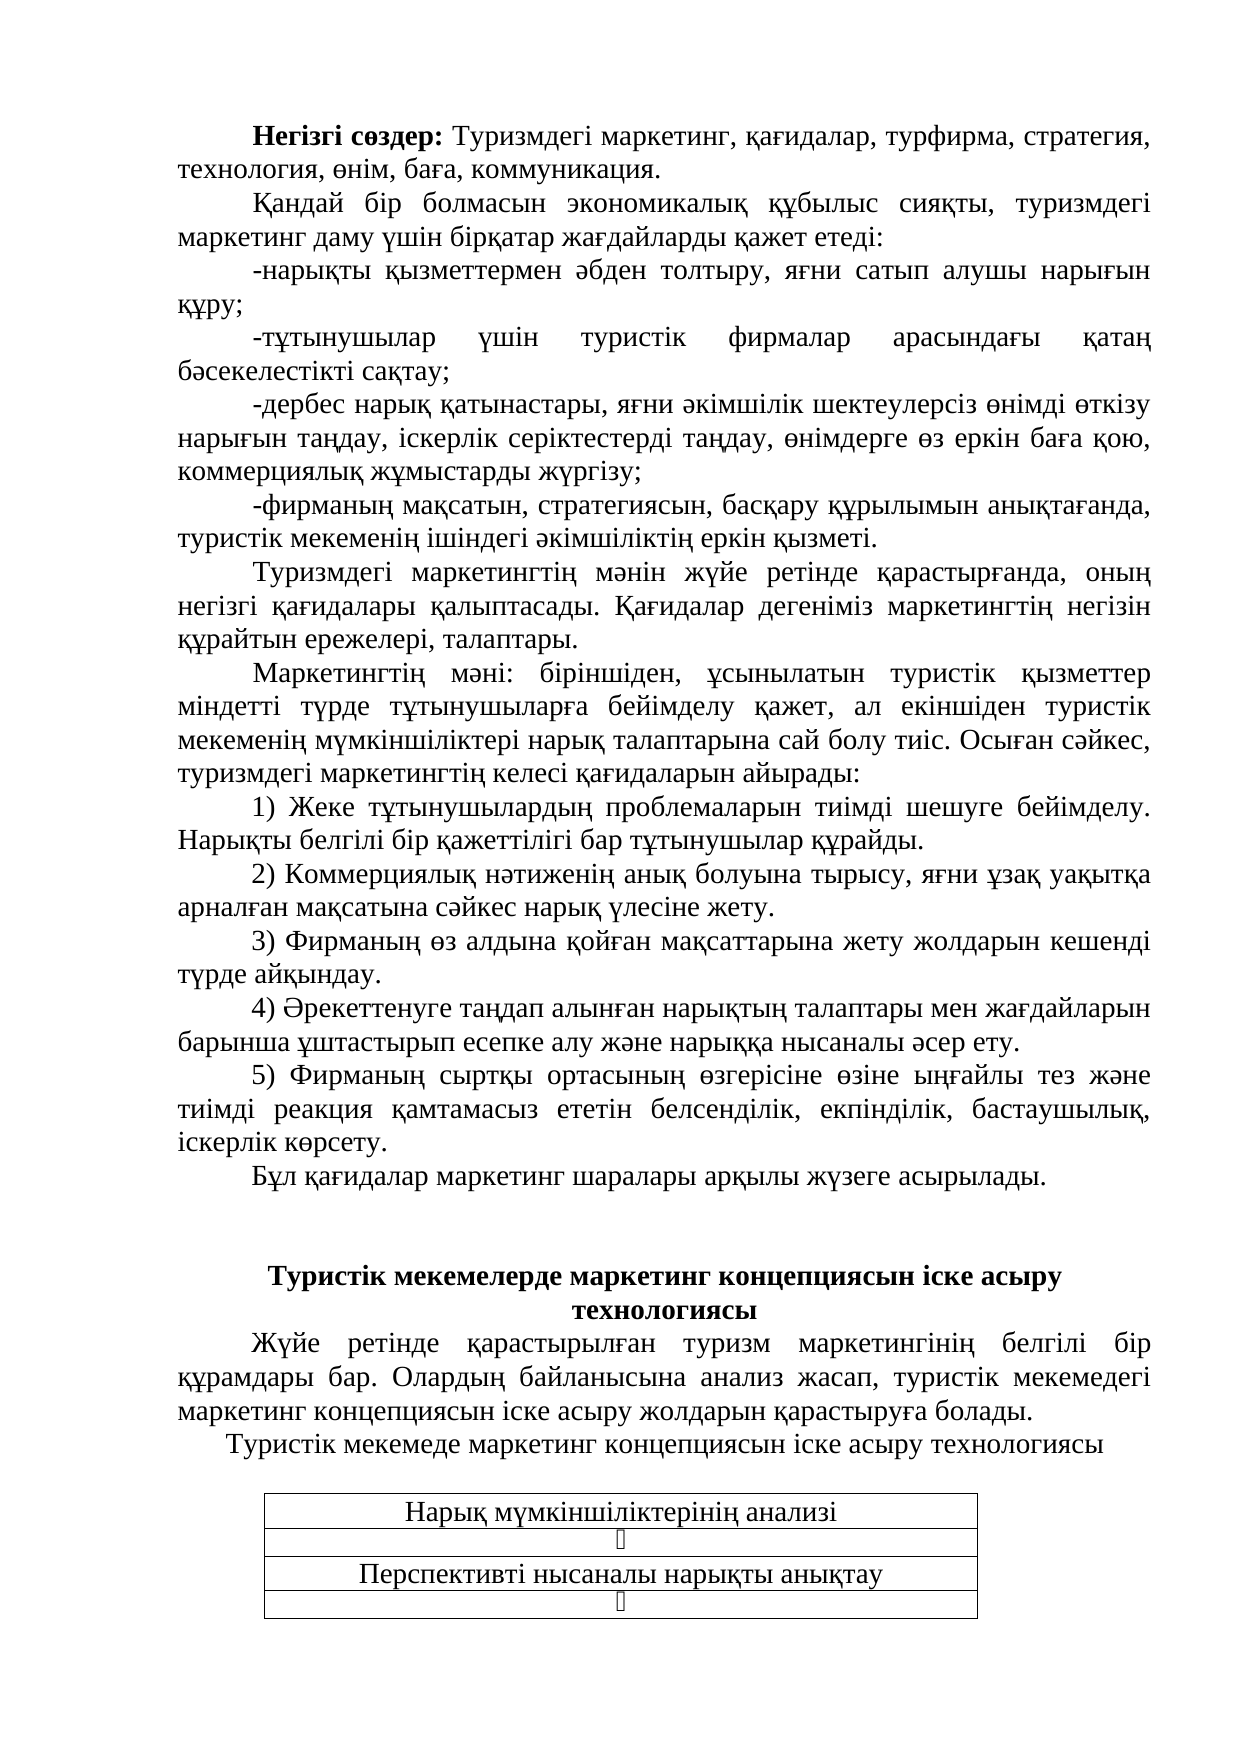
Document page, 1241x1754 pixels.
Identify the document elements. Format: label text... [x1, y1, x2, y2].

text -фирманың мақсатын, стратегиясын, басқару құрылымын анықтағанда, туристік мекеменің ішіндегі әкімшіліктің еркін қызметі. [177, 487, 1152, 554]
text Туристік мекемелерде маркетинг концепциясын іске асыру технологиясы [177, 1258, 1152, 1326]
text Қандай бір болмасын экономикалық құбылыс сияқты, туризмдегі маркетинг даму үшін бірқатар жағдайларды қажет етеді: [177, 185, 1152, 252]
table_cell Перспективті нысаналы нарықты анықтау [265, 1557, 977, 1590]
table_header Нарық мүмкіншіліктерінің анализі [265, 1494, 977, 1528]
text -нарықты қызметтермен әбден толтыру, яғни сатып алушы нарығын құру; [177, 252, 1152, 319]
text 1) Жеке тұтынушылардың проблемаларын тиімді шешуге бейімделу. Нарықты белгілі бір қажеттілігі бар тұтынушылар құрайды. [177, 789, 1152, 856]
text -тұтынушылар үшін туристік фирмалар арасындағы қатаң бәсекелестікті сақтау; [177, 319, 1152, 386]
text Бұл қағидалар маркетинг шаралары арқылы жүзеге асырылады. [251, 1158, 1152, 1191]
text Туристік мекемеде маркетинг концепциясын іске асыру технологиясы [177, 1426, 1152, 1460]
text 4) Әрекеттенуге таңдап алынған нарықтың талаптары мен жағдайларын барынша ұштастырып есепке алу және нарыққа нысаналы әсер ету. [177, 990, 1152, 1057]
text 5) Фирманың сыртқы ортасының өзгерісіне өзіне ыңғайлы тез және тиімді реакция қамтамасыз ететін белсенділік, екпінділік, бастаушылық, іскерлік көрсету. [177, 1057, 1152, 1158]
text Туризмдегі маркетингтің мәнін жүйе ретінде қарастырғанда, оның негізгі қағидалары қалыптасады. Қағидалар дегеніміз маркетингтің негізін құрайтын ережелері, талаптары. [177, 554, 1152, 655]
text 2) Коммерциялық нәтиженің анық болуына тырысу, яғни ұзақ уақытқа арналған мақсатына сәйкес нарық үлесіне жету. [177, 856, 1152, 923]
text Негізгі сөздер: Туризмдегі маркетинг, қағидалар, турфирма, стратегия, технология, өнім, баға, коммуникация. [177, 118, 1152, 185]
table_cell [265, 1529, 977, 1556]
text Жүйе ретінде қарастырылған туризм маркетингінің белгілі бір құрамдары бар. Олардың байланысына анализ жасап, туристік мекемедегі маркетинг концепциясын іске асыру жолдарын қарастыруға болады. [177, 1326, 1152, 1426]
text 3) Фирманың өз алдына қойған мақсаттарына жету жолдарын кешенді түрде айқындау. [177, 923, 1152, 990]
text Маркетингтің мәні: біріншіден, ұсынылатын туристік қызметтер міндетті түрде тұтынушыларға бейімделу қажет, ал екіншіден туристік мекеменің мүмкіншіліктері нарық талаптарына сай болу тиіс. Осыған сәйкес, туризмдегі маркетингтің келесі қағидаларын айырады: [177, 655, 1152, 789]
table_cell [265, 1591, 977, 1618]
text -дербес нарық қатынастары, яғни әкімшілік шектеулерсіз өнімді өткізу нарығын таңдау, іскерлік серіктестерді таңдау, өнімдерге өз еркін баға қою, коммерциялық жұмыстарды жүргізу; [177, 386, 1152, 487]
